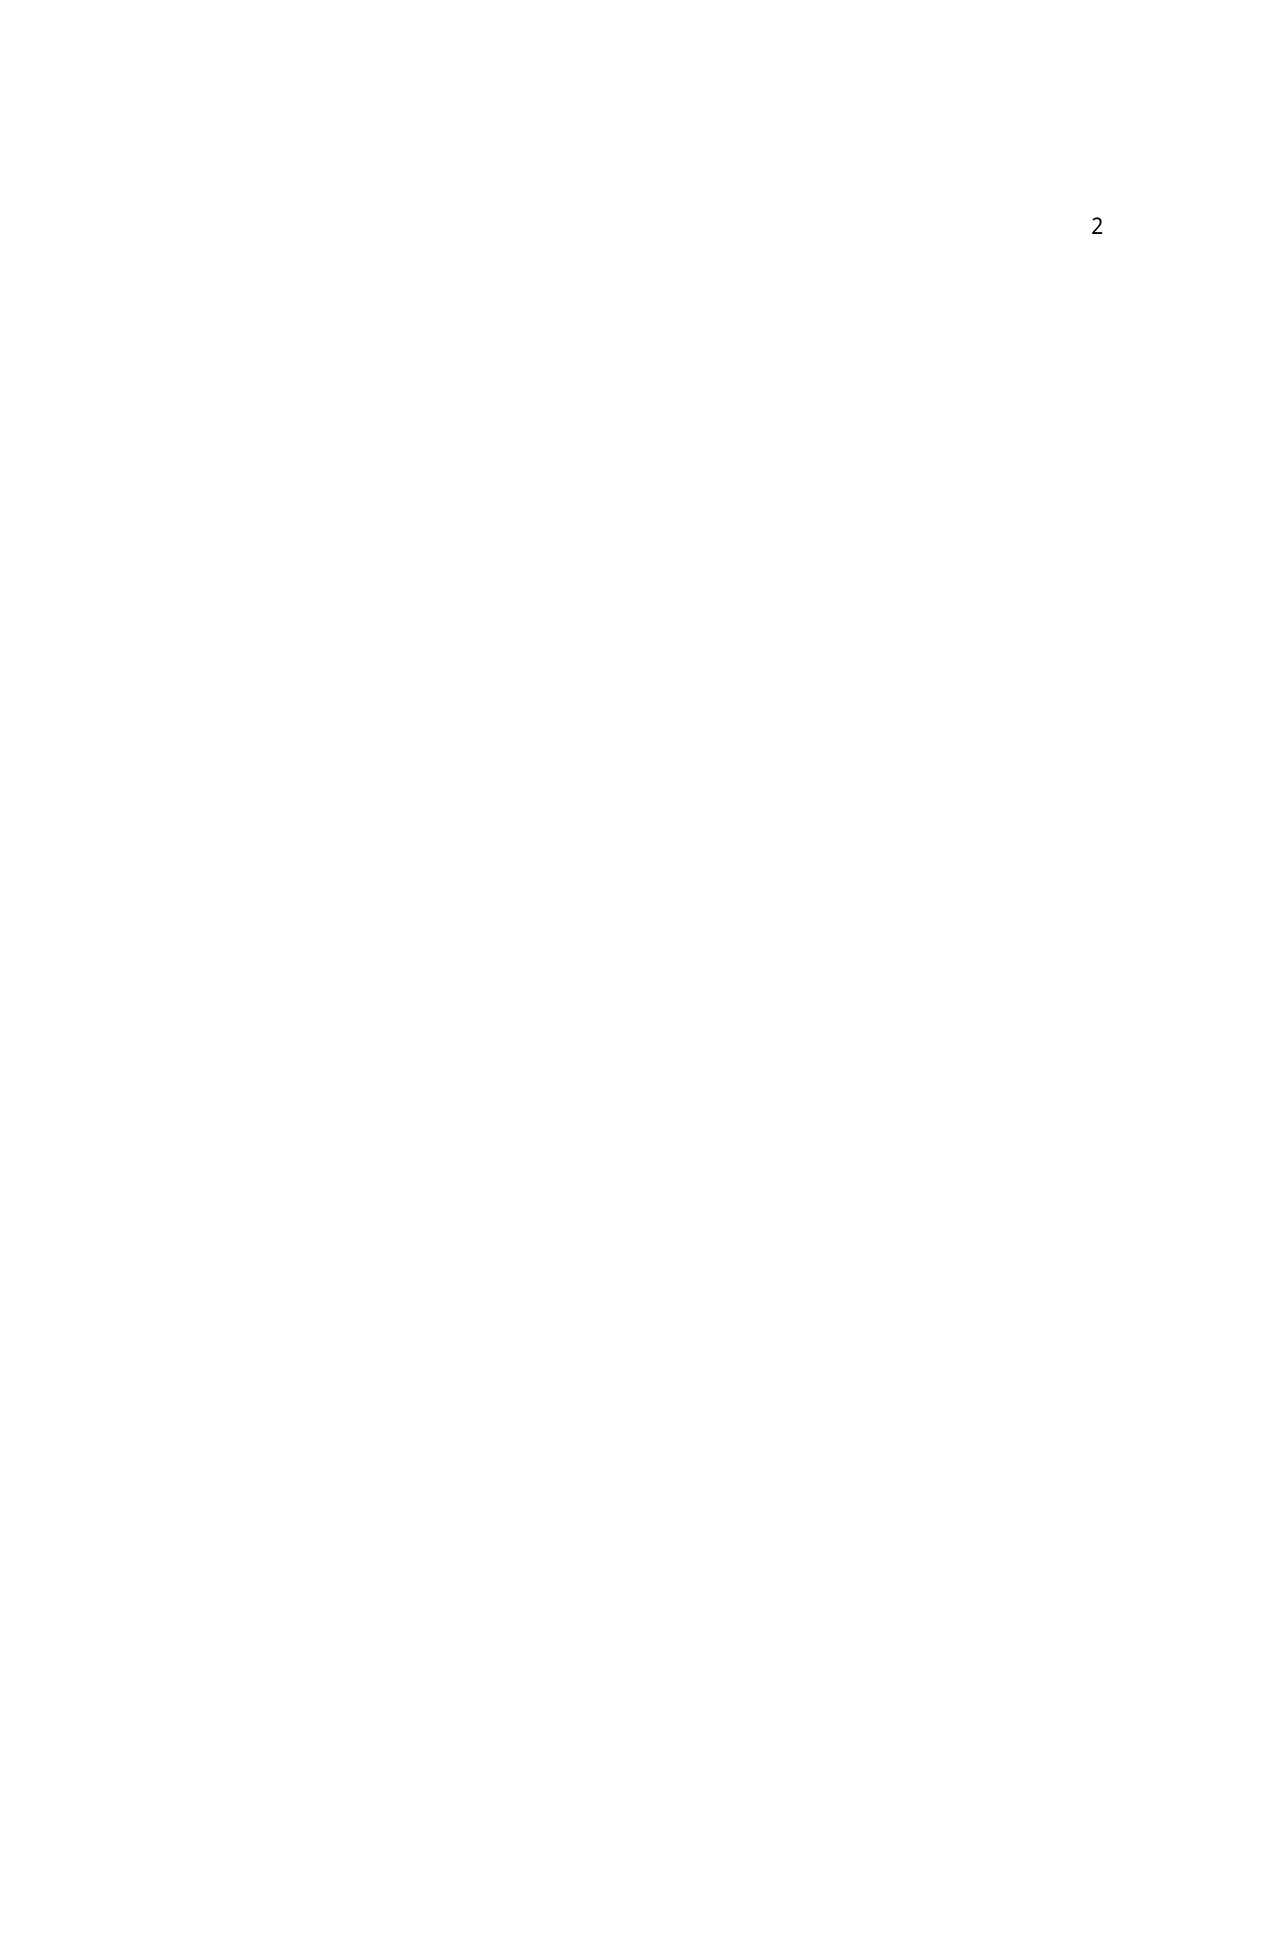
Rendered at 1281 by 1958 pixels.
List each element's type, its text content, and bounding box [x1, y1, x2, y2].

text 2 [181, 210, 1103, 241]
